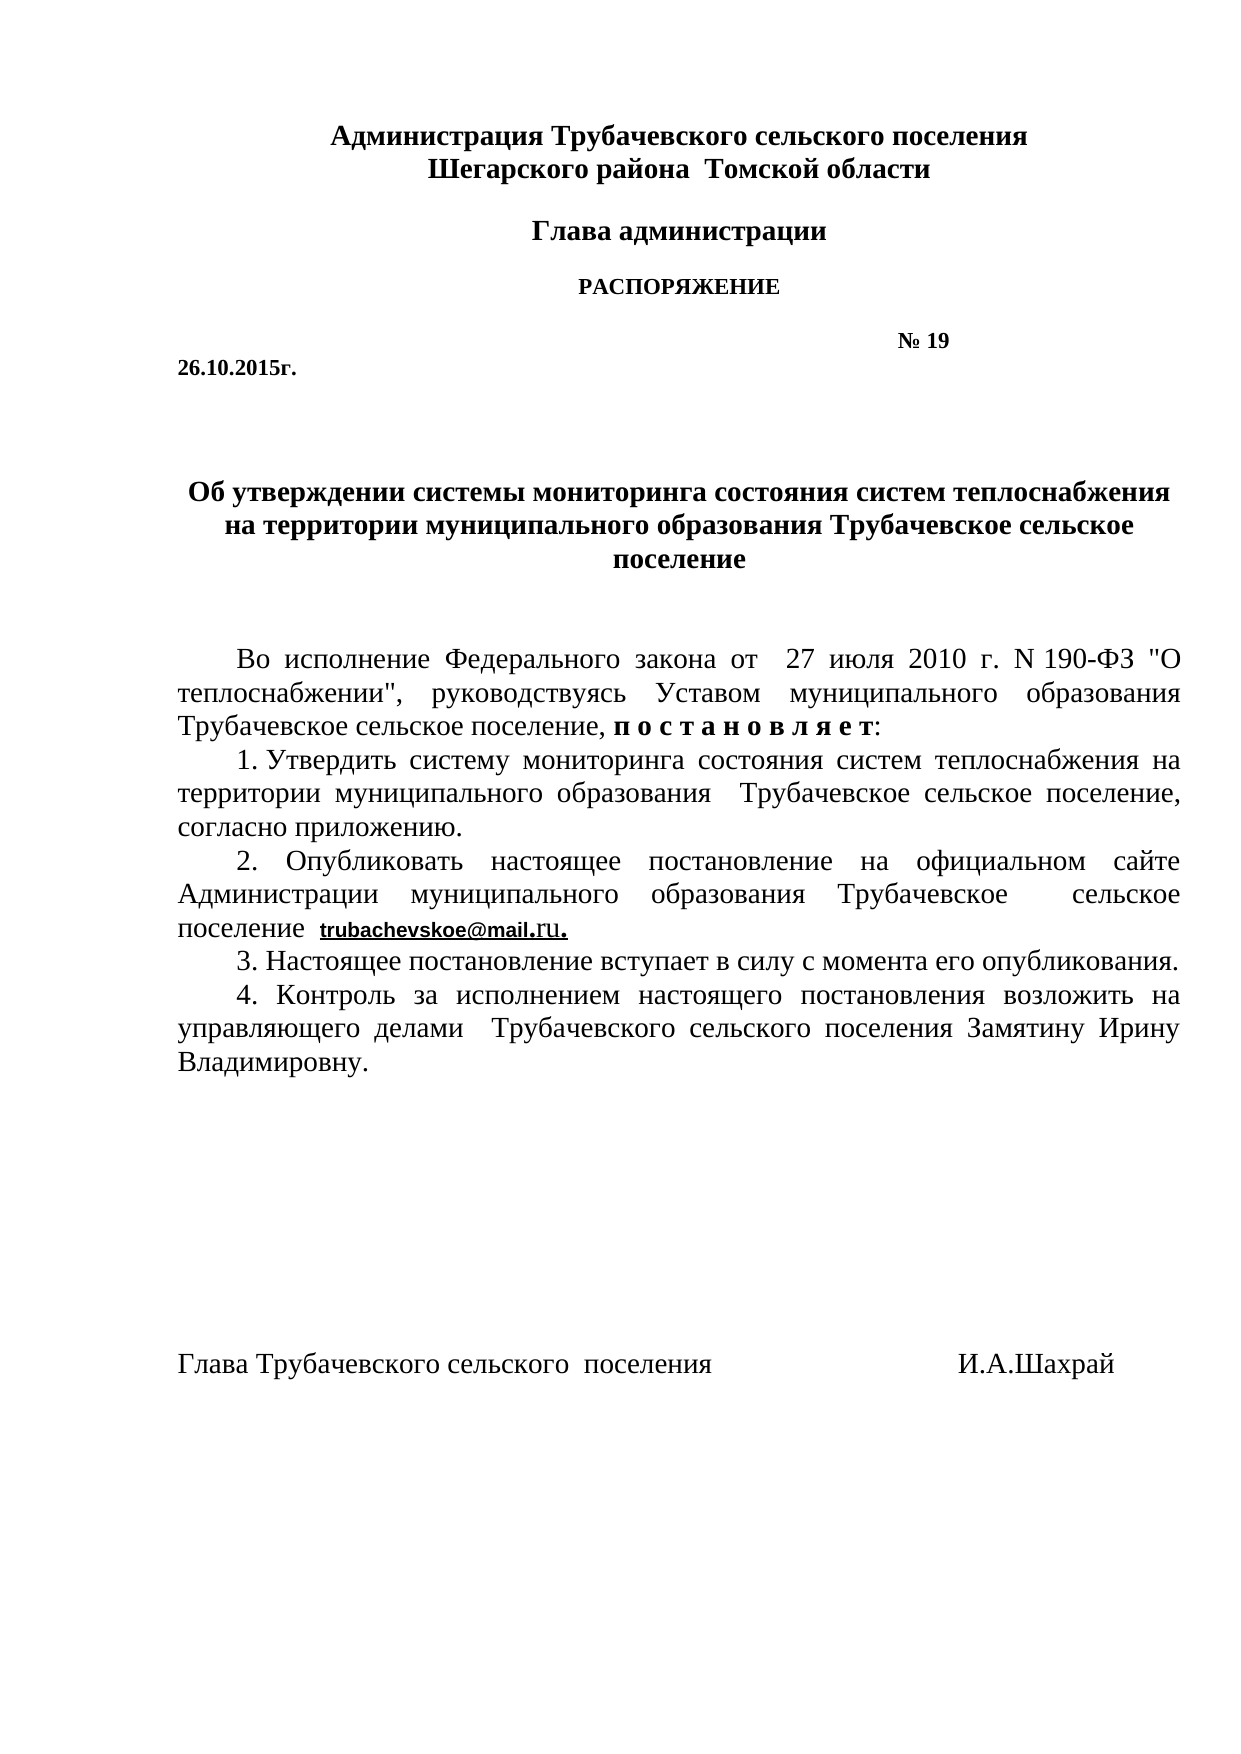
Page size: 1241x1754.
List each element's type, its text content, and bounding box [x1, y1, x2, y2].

text 4. Контроль за исполнением настоящего постановления возложить на управляющего делами Трубачевского сельского поселения Замятину Ирину Владимировну. [177, 977, 1181, 1077]
list Утвердить систему мониторинга состояния систем теплоснабжения на территории муниципального образования Трубачевское сельское поселение, согласно приложению. [177, 742, 1181, 843]
text 3. Настоящее постановление вступает в силу с момента его опубликования. [177, 943, 1181, 977]
text № 19 [177, 327, 1181, 354]
text 2. Опубликовать настоящее постановление на официальном сайте Администрации муниципального образования Трубачевское сельское поселение trubachevskoe@mail.ru. [177, 843, 1181, 943]
text Глава Трубачевского сельского поселения И.А.Шахрай [177, 1346, 1181, 1413]
text Во исполнение Федерального закона от 27 июля 2010 г. N 190-ФЗ "О теплоснабжении", руководствуясь Уставом муниципального образования Трубачевское сельское поселение, п о с т а н о в л я е т: [177, 641, 1181, 742]
text Об утверждении системы мониторинга состояния систем теплоснабжения на территории муниципального образования Трубачевское сельское поселение [177, 474, 1181, 574]
text 26.10.2015г. [177, 354, 1181, 380]
text Администрация Трубачевского сельского поселения Шегарского района Томской области [177, 118, 1181, 213]
text РАСПОРЯЖЕНИЕ [177, 273, 1181, 299]
text Глава администрации [177, 213, 1181, 247]
